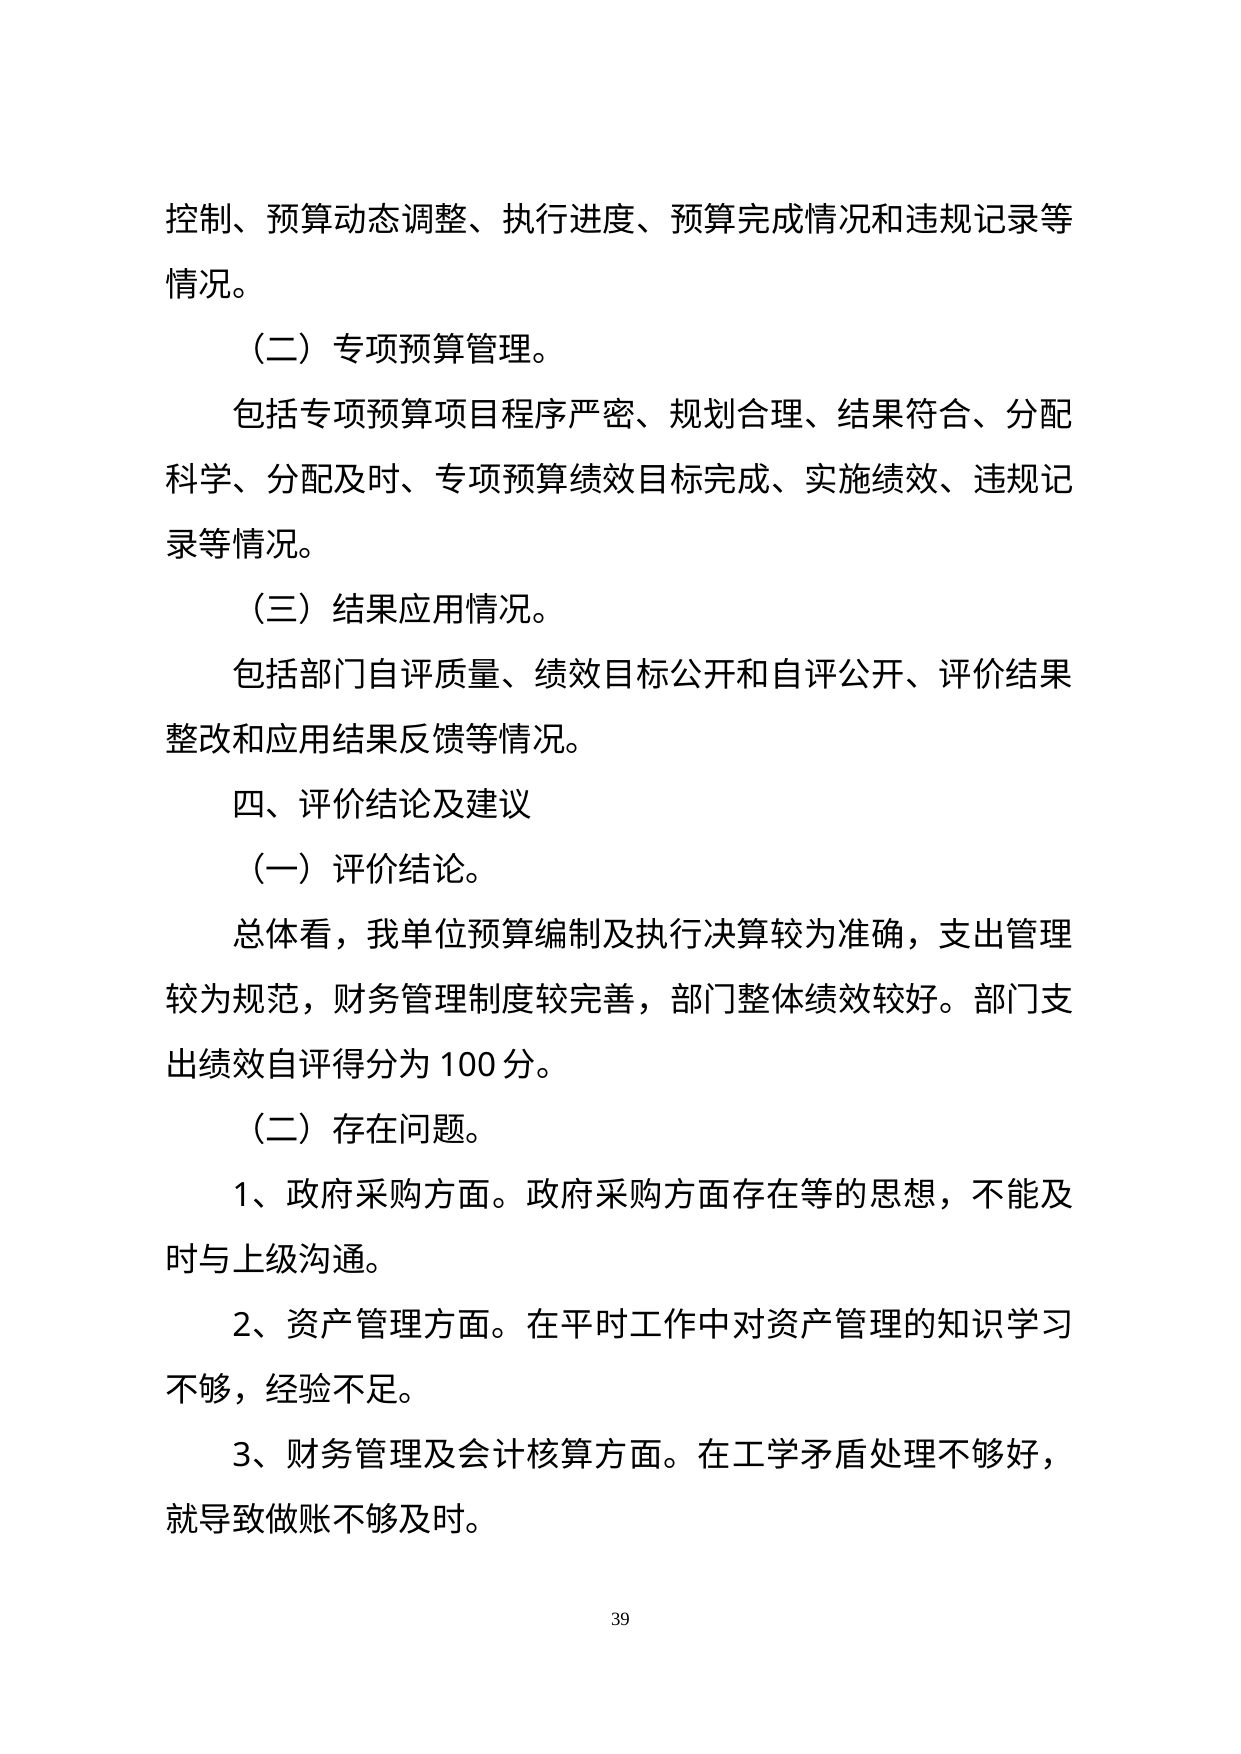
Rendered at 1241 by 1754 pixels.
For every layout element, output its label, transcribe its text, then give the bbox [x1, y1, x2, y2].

text 四、评价结论及建议 [165, 769, 1075, 834]
text 3、财务管理及会计核算方面。在工学矛盾处理不够好，就导致做账不够及时。 [165, 1419, 1075, 1549]
text （三）结果应用情况。 [165, 574, 1075, 639]
list 存在问题。 [165, 1094, 1075, 1159]
text （一）评价结论。 [165, 834, 1075, 899]
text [165, 184, 1075, 314]
text 包括专项预算项目程序严密、规划合理、结果符合、分配科学、分配及时、专项预算绩效目标完成、实施绩效、违规记录等情况。 [165, 379, 1075, 574]
text 总体看，我单位预算编制及执行决算较为准确，支出管理较为规范，财务管理制度较完善，部门整体绩效较好。部门支出绩效自评得分为100分。 [165, 899, 1075, 1094]
text （二）专项预算管理。 [165, 314, 1075, 379]
text 包括部门自评质量、绩效目标公开和自评公开、评价结果整改和应用结果反馈等情况。 [165, 639, 1075, 769]
text 1、政府采购方面。政府采购方面存在等的思想，不能及时与上级沟通。 [165, 1159, 1075, 1289]
text 2、资产管理方面。在平时工作中对资产管理的知识学习不够，经验不足。 [165, 1289, 1075, 1419]
